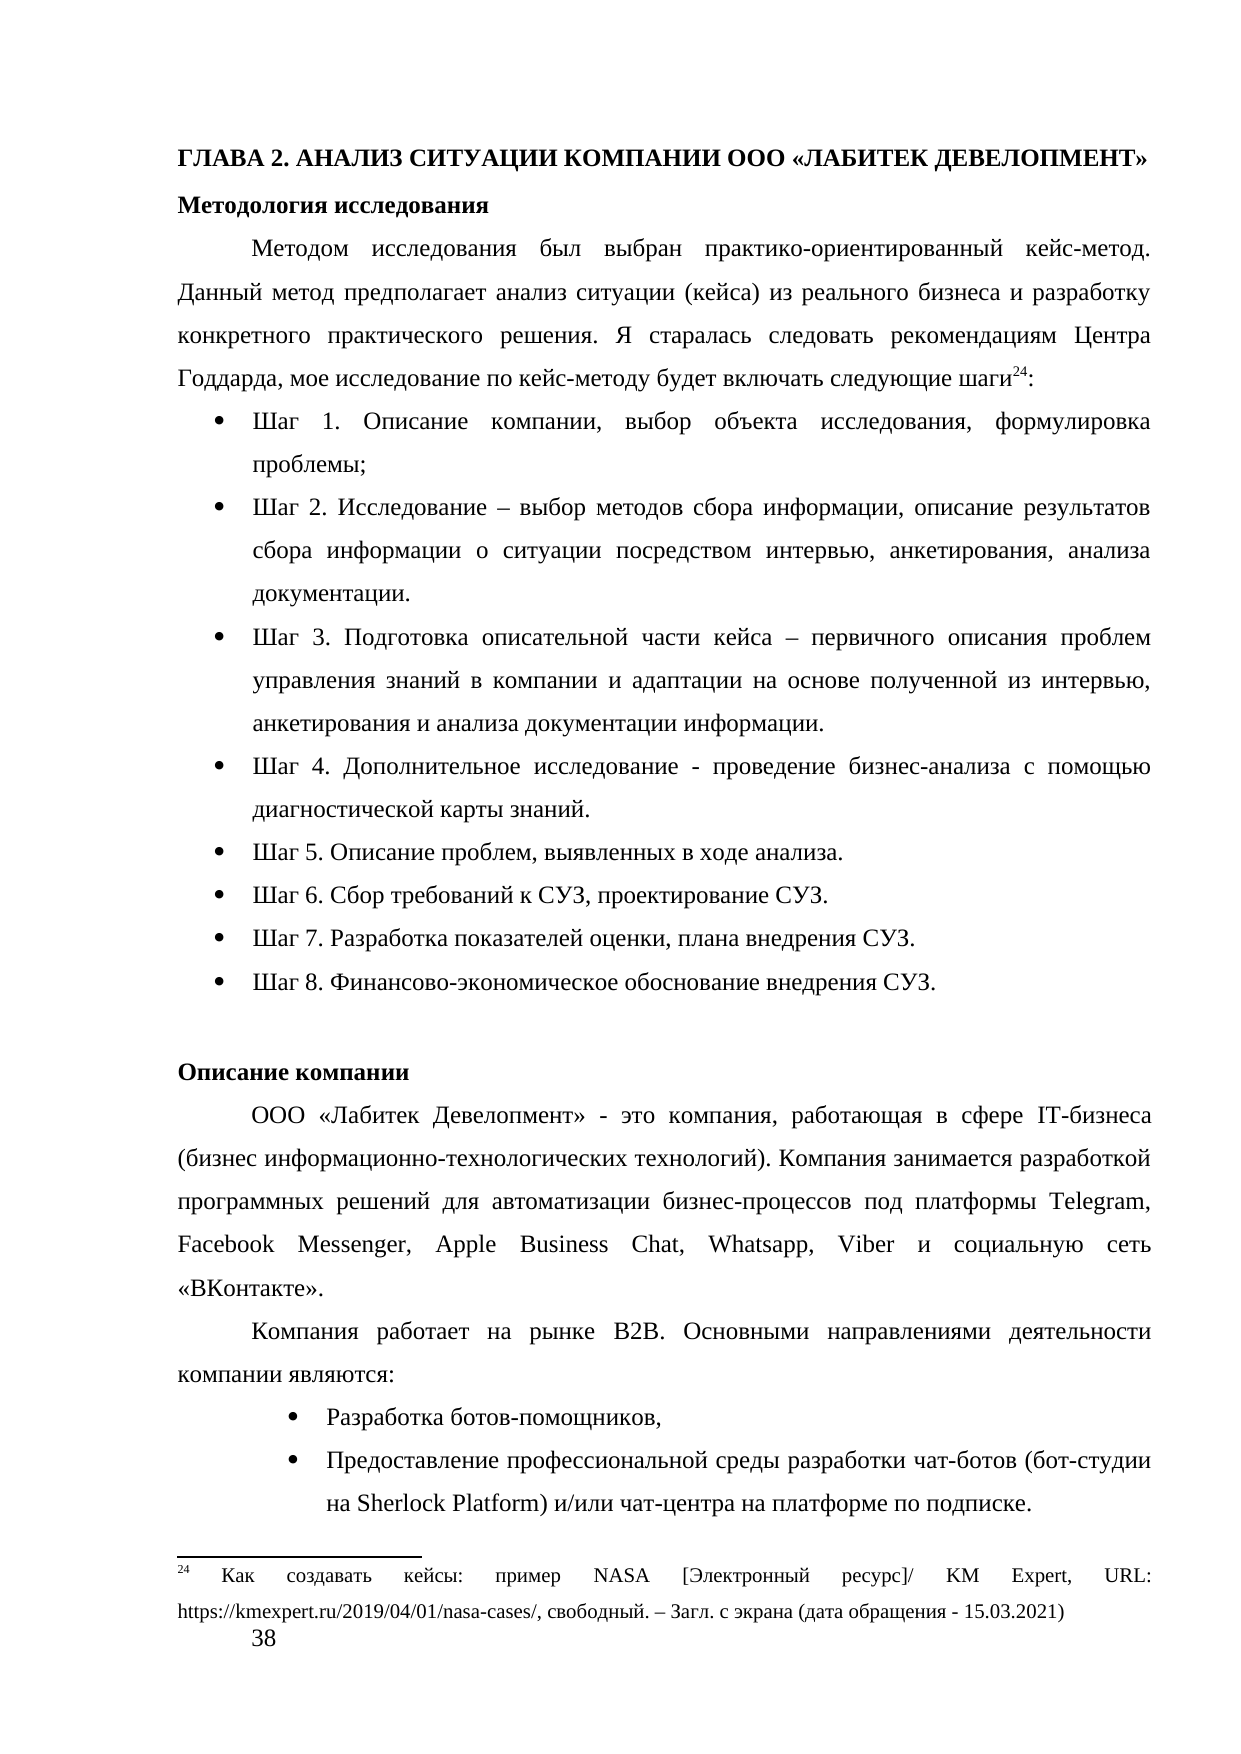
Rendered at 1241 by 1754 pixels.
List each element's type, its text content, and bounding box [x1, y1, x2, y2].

list Шаг 5. Описание проблем, выявленных в ходе анализа. [215, 837, 1152, 866]
list Шаг 7. Разработка показателей оценки, плана внедрения СУЗ. [215, 923, 1152, 952]
text ООО «Лабитек Девелопмент» - это компания, работающая в сфере IT-бизнеса (бизнес информационно-технологических технологий). Компания занимается разработкой программных решений для автоматизации бизнес-процессов под платформы Telegram, Facebook Messenger, Apple Business Chat, Whatsapp, Viber и социальную сеть «ВКонтакте». [177, 1100, 1152, 1301]
text Методом исследования был выбран практико-ориентированный кейс-метод. Данный метод предполагает анализ ситуации (кейса) из реального бизнеса и разработку конкретного практического решения. Я старалась следовать рекомендациям Центра Годдарда, мое исследование по кейс-методу будет включать следующие шаги: [177, 233, 1152, 392]
text Компания работает на рынке B2B. Основными направлениями деятельности компании являются: [177, 1316, 1152, 1388]
subtitle Описание компании [177, 1057, 1152, 1086]
list Шаг 6. Сбор требований к СУЗ, проектирование СУЗ. [215, 880, 1152, 909]
list Разработка ботов-помощников, [288, 1402, 1152, 1431]
list Шаг 2. Исследование – выбор методов сбора информации, описание результатов сбора информации о ситуации посредством интервью, анкетирования, анализа документации. [215, 492, 1152, 607]
list Шаг 4. Дополнительное исследование - проведение бизнес-анализа с помощью диагностической карты знаний. [215, 751, 1152, 823]
list Шаг 1. Описание компании, выбор объекта исследования, формулировка проблемы; [215, 406, 1152, 478]
subtitle Глава 2. Анализ ситуации компании ООО «Лабитек Девелопмент» [177, 143, 1152, 172]
list Шаг 3. Подготовка описательной части кейса – первичного описания проблем управления знаний в компании и адаптации на основе полученной из интервью, анкетирования и анализа документации информации. [215, 622, 1152, 737]
list Шаг 8. Финансово-экономическое обоснование внедрения СУЗ. [215, 967, 1152, 995]
subtitle Методология исследования [177, 190, 1152, 219]
list Предоставление профессиональной среды разработки чат-ботов (бот-студии на Sherlock Platform) и/или чат-центра на платформе по подписке. [288, 1445, 1152, 1517]
